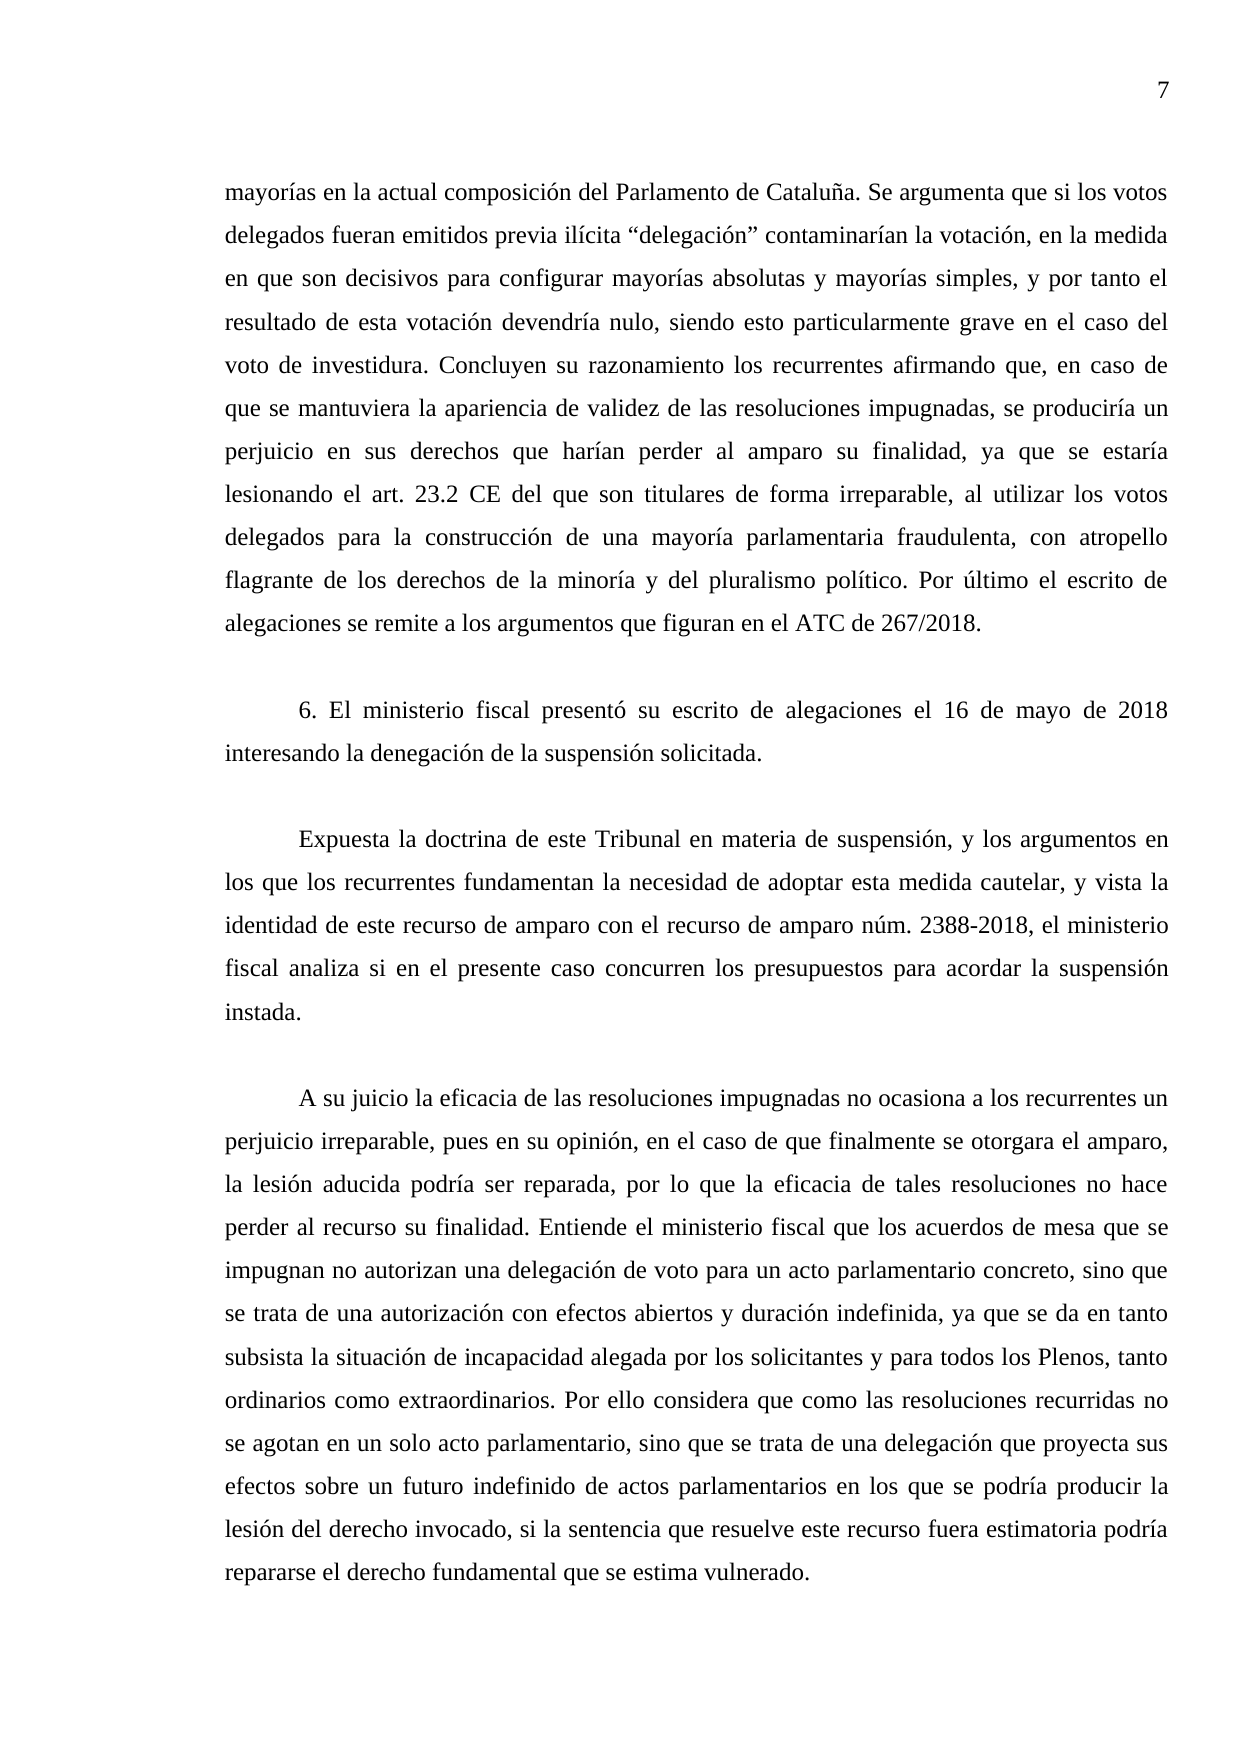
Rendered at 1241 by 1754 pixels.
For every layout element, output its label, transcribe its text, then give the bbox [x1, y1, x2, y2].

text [224, 177, 1169, 637]
text 6. El ministerio fiscal presentó su escrito de alegaciones el 16 de mayo de 2018 interesando la denegación de la suspensión solicitada. [224, 695, 1169, 767]
text Expuesta la doctrina de este Tribunal en materia de suspensión, y los argumentos en los que los recurrentes fundamentan la necesidad de adoptar esta medida cautelar, y vista la identidad de este recurso de amparo con el recurso de amparo núm. 2388-2018, el ministerio fiscal analiza si en el presente caso concurren los presupuestos para acordar la suspensión instada. [224, 824, 1169, 1025]
text A su juicio la eficacia de las resoluciones impugnadas no ocasiona a los recurrentes un perjuicio irreparable, pues en su opinión, en el caso de que finalmente se otorgara el amparo, la lesión aducida podría ser reparada, por lo que la eficacia de tales resoluciones no hace perder al recurso su finalidad. Entiende el ministerio fiscal que los acuerdos de mesa que se impugnan no autorizan una delegación de voto para un acto parlamentario concreto, sino que se trata de una autorización con efectos abiertos y duración indefinida, ya que se da en tanto subsista la situación de incapacidad alegada por los solicitantes y para todos los Plenos, tanto ordinarios como extraordinarios. Por ello considera que como las resoluciones recurridas no se agotan en un solo acto parlamentario, sino que se trata de una delegación que proyecta sus efectos sobre un futuro indefinido de actos parlamentarios en los que se podría producir la lesión del derecho invocado, si la sentencia que resuelve este recurso fuera estimatoria podría repararse el derecho fundamental que se estima vulnerado. [224, 1083, 1169, 1586]
